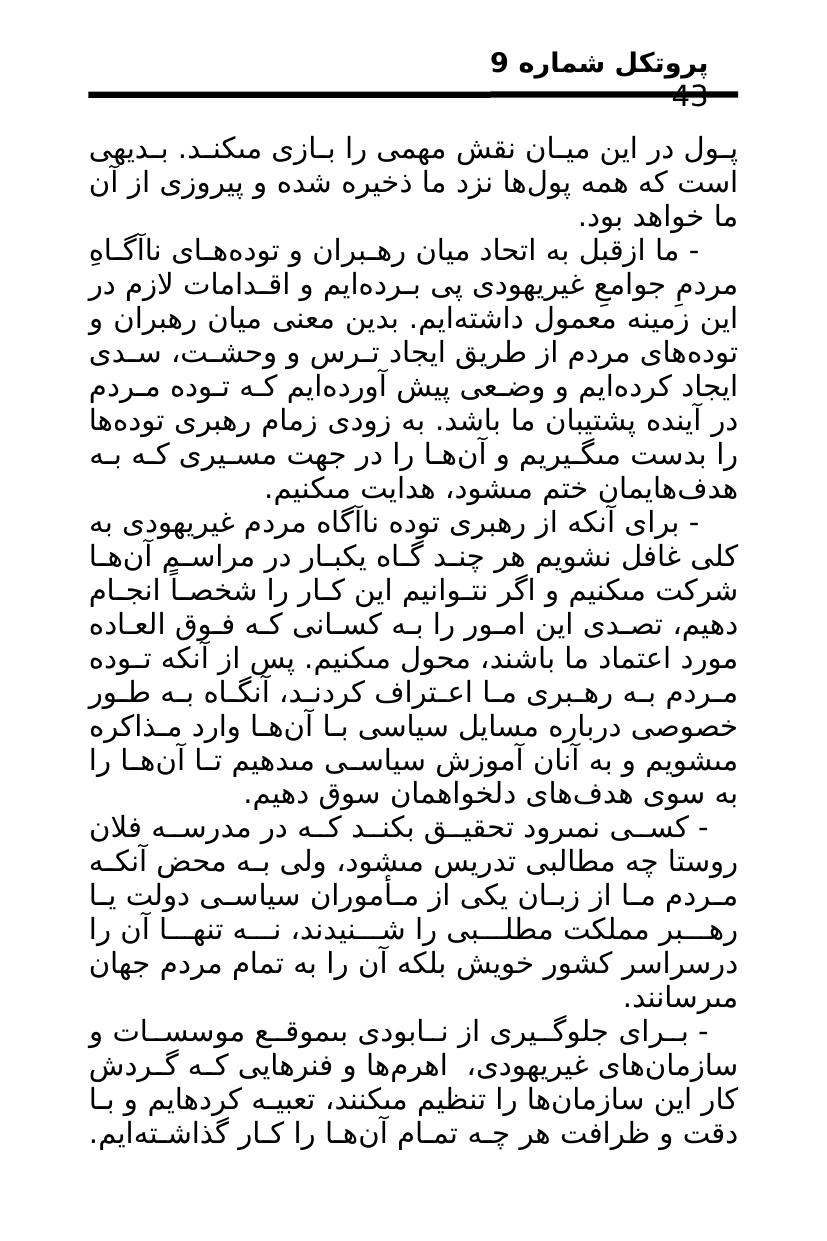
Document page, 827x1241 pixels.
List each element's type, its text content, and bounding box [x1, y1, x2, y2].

text - ما ازقبل به اتحاد میان رهبران و توده‌‏هاى ناآگاهِ مردمِ جوامعِ غیریهودى پى برده‌‏ایم و اقدامات لازم در این زمینه معمول داشته‌‏ایم. بدین معنى میان رهبران و توده‌‏هاى مردم از طریق ایجاد ترس و وحشت، سدى ایجاد کرده‌‏ایم و وضعى پیش آورده‌‏ایم که توده مردم در آینده پشتیبان ما باشد. به زودى زمام رهبرى توده‌‏ها را بدست مى‏گیریم و آن‌ها را در جهت مسیرى که به هدف‌هایمان ختم مى‏شود، هدایت مى‏کنیم. [89, 233, 738, 505]
text - براى آنکه از رهبرى توده ناآگاه مردم غیریهودى به کلى غافل نشویم هر چند گاه یکبار در مراسم آن‌ها شرکت مى‏کنیم و اگر نتوانیم این کار را شخصاً انجام دهیم، تصدى این امور را به کسانى که فوق ‏العاده مورد اعتماد ما باشند، محول مى‏کنیم. پس از آنکه توده مردم به رهبرى ما اعتراف کردند، آنگاه به طور خصوصى درباره مسایل سیاسى با آن‌ها وارد مذاکره مى‏شویم و به آنان آموزش سیاسى مى‏دهیم تا آن‌ها را به سوى هدف‌هاى دلخواه‏مان سوق دهیم. [89, 505, 738, 811]
text - کسى نمى‏رود تحقیق بکند که در مدرسه فلان روستا چه مطالبى تدریس مى‏شود، ولى به محض آنکه مردم ما از زبان یکى از مأموران سیاسى دولت یا رهبر مملکت مطلبى را شنیدند، نه تنها آن را درسراسر کشور خویش بلکه آن را به تمام مردم جهان مى‏رسانند. [89, 811, 738, 1014]
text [89, 132, 738, 233]
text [89, 1014, 738, 1150]
